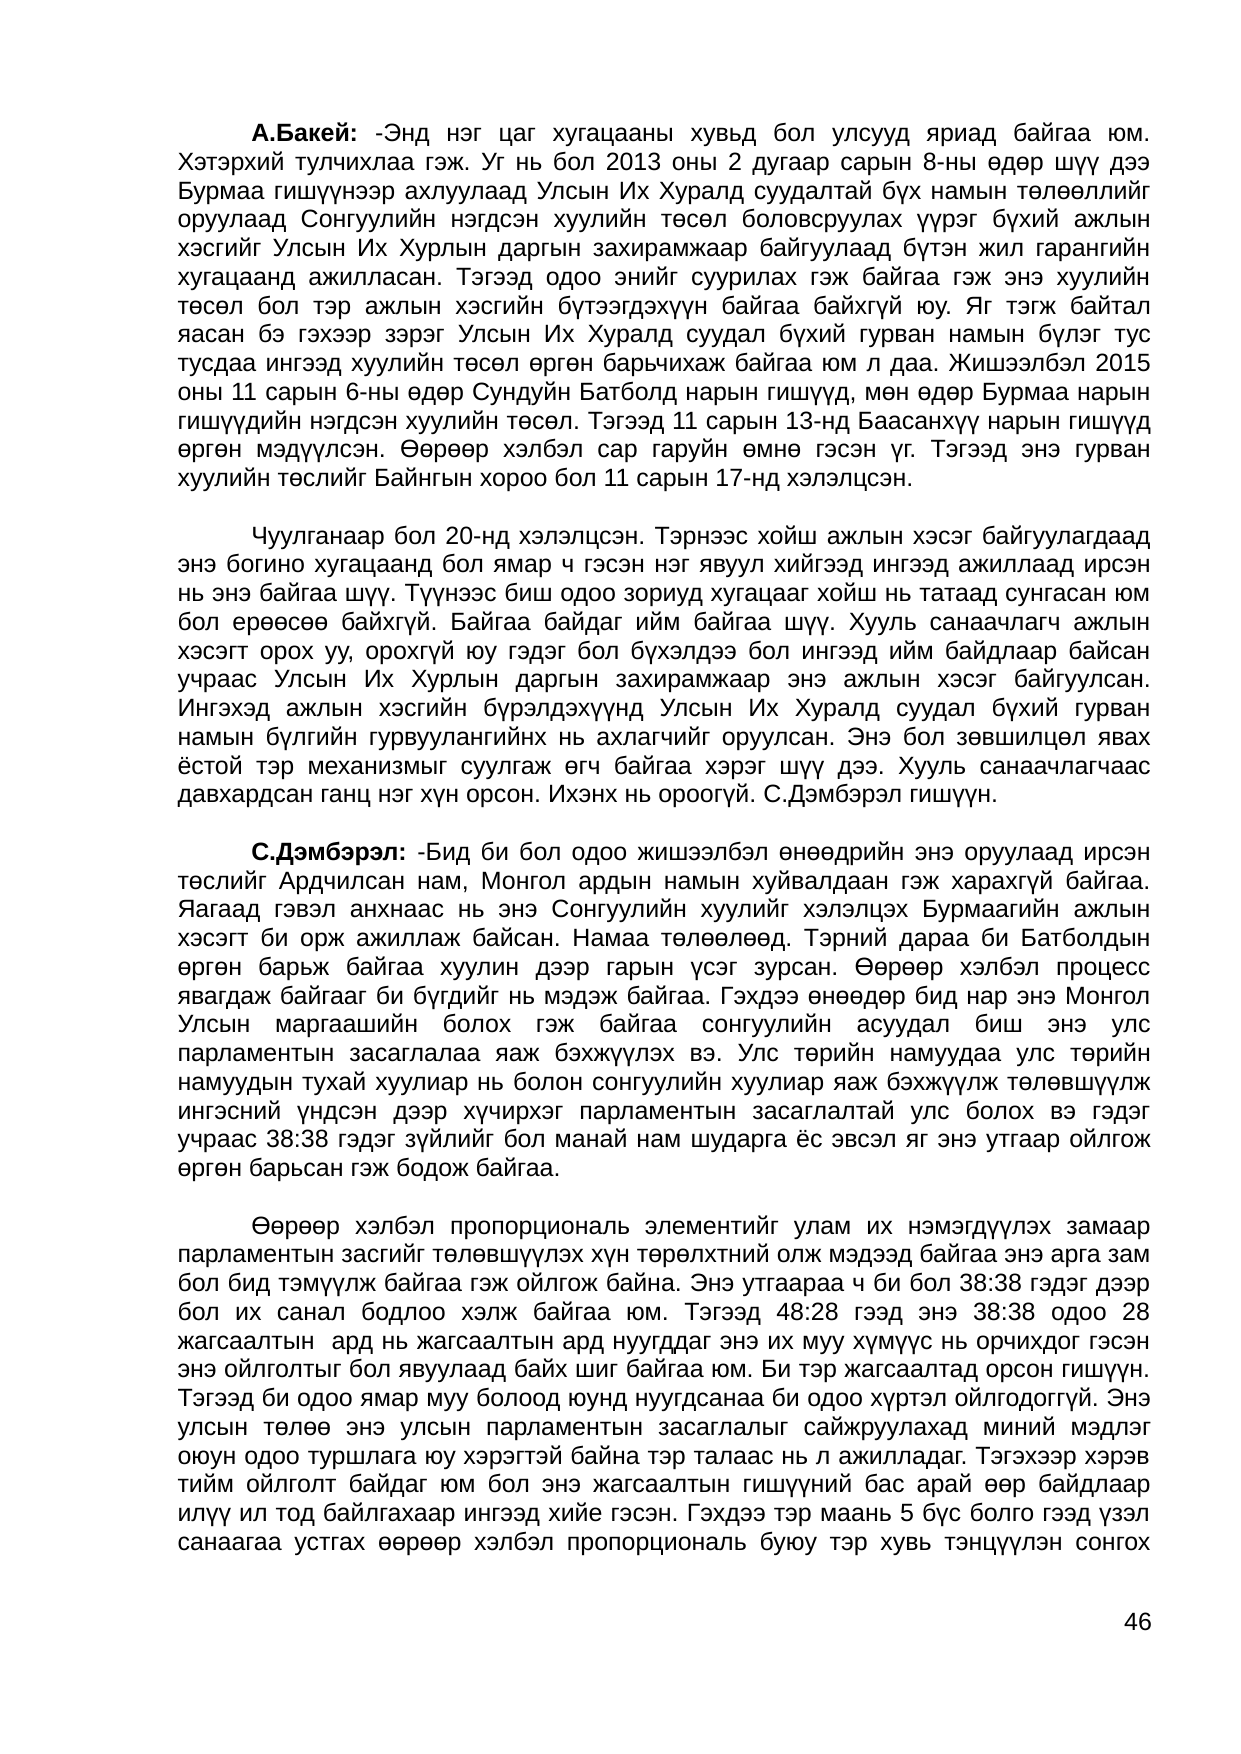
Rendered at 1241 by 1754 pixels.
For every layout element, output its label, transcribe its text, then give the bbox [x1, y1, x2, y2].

text А.Бакей: -Энд нэг цаг хугацааны хувьд бол улсууд яриад байгаа юм. Хэтэрхий тулчихлаа гэж. Уг нь бол 2013 оны 2 дугаар сарын 8-ны өдөр шүү дээ Бурмаа гишүүнээр ахлуулаад Улсын Их Хуралд суудалтай бүх намын төлөөллийг оруулаад Сонгуулийн нэгдсэн хуулийн төсөл боловсруулах үүрэг бүхий ажлын хэсгийг Улсын Их Хурлын даргын захирамжаар байгуулаад бүтэн жил гарангийн хугацаанд ажилласан. Тэгээд одоо энийг суурилах гэж байгаа гэж энэ хуулийн төсөл бол тэр ажлын хэсгийн бүтээгдэхүүн байгаа байхгүй юу. Яг тэгж байтал яасан бэ гэхээр зэрэг Улсын Их Хуралд суудал бүхий гурван намын бүлэг тус тусдаа ингээд хуулийн төсөл өргөн барьчихаж байгаа юм л даа. Жишээлбэл 2015 оны 11 сарын 6-ны өдөр Сундуйн Батболд нарын гишүүд, мөн өдөр Бурмаа нарын гишүүдийн нэгдсэн хуулийн төсөл. Тэгээд 11 сарын 13-нд Баасанхүү нарын гишүүд өргөн мэдүүлсэн. Өөрөөр хэлбэл сар гаруйн өмнө гэсэн үг. Тэгээд энэ гурван хуулийн төслийг Байнгын хороо бол 11 сарын 17-нд хэлэлцсэн. [177, 118, 1152, 492]
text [177, 1211, 1152, 1556]
text С.Дэмбэрэл: -Бид би бол одоо жишээлбэл өнөөдрийн энэ оруулаад ирсэн төслийг Ардчилсан нам, Монгол ардын намын хуйвалдаан гэж харахгүй байгаа. Яагаад гэвэл анхнаас нь энэ Сонгуулийн хуулийг хэлэлцэх Бурмаагийн ажлын хэсэгт би орж ажиллаж байсан. Намаа төлөөлөөд. Тэрний дараа би Батболдын өргөн барьж байгаа хуулин дээр гарын үсэг зурсан. Өөрөөр хэлбэл процесс явагдаж байгааг би бүгдийг нь мэдэж байгаа. Гэхдээ өнөөдөр бид нар энэ Монгол Улсын маргаашийн болох гэж байгаа сонгуулийн асуудал биш энэ улс парламентын засаглалаа яаж бэхжүүлэх вэ. Улс төрийн намуудаа улс төрийн намуудын тухай хуулиар нь болон сонгуулийн хуулиар яаж бэхжүүлж төлөвшүүлж ингэсний үндсэн дээр хүчирхэг парламентын засаглалтай улс болох вэ гэдэг учраас 38:38 гэдэг зүйлийг бол манай нам шударга ёс эвсэл яг энэ утгаар ойлгож өргөн барьсан гэж бодож байгаа. [177, 837, 1152, 1182]
text Чуулганаар бол 20-нд хэлэлцсэн. Тэрнээс хойш ажлын хэсэг байгуулагдаад энэ богино хугацаанд бол ямар ч гэсэн нэг явуул хийгээд ингээд ажиллаад ирсэн нь энэ байгаа шүү. Түүнээс биш одоо зориуд хугацааг хойш нь татаад сунгасан юм бол ерөөсөө байхгүй. Байгаа байдаг ийм байгаа шүү. Хууль санаачлагч ажлын хэсэгт орох уу, орохгүй юу гэдэг бол бүхэлдээ бол ингээд ийм байдлаар байсан учраас Улсын Их Хурлын даргын захирамжаар энэ ажлын хэсэг байгуулсан. Ингэхэд ажлын хэсгийн бүрэлдэхүүнд Улсын Их Хуралд суудал бүхий гурван намын бүлгийн гурвуулангийнх нь ахлагчийг оруулсан. Энэ бол зөвшилцөл явах ёстой тэр механизмыг суулгаж өгч байгаа хэрэг шүү дээ. Хууль санаачлагчаас давхардсан ганц нэг хүн орсон. Ихэнх нь ороогүй. С.Дэмбэрэл гишүүн. [177, 521, 1152, 808]
